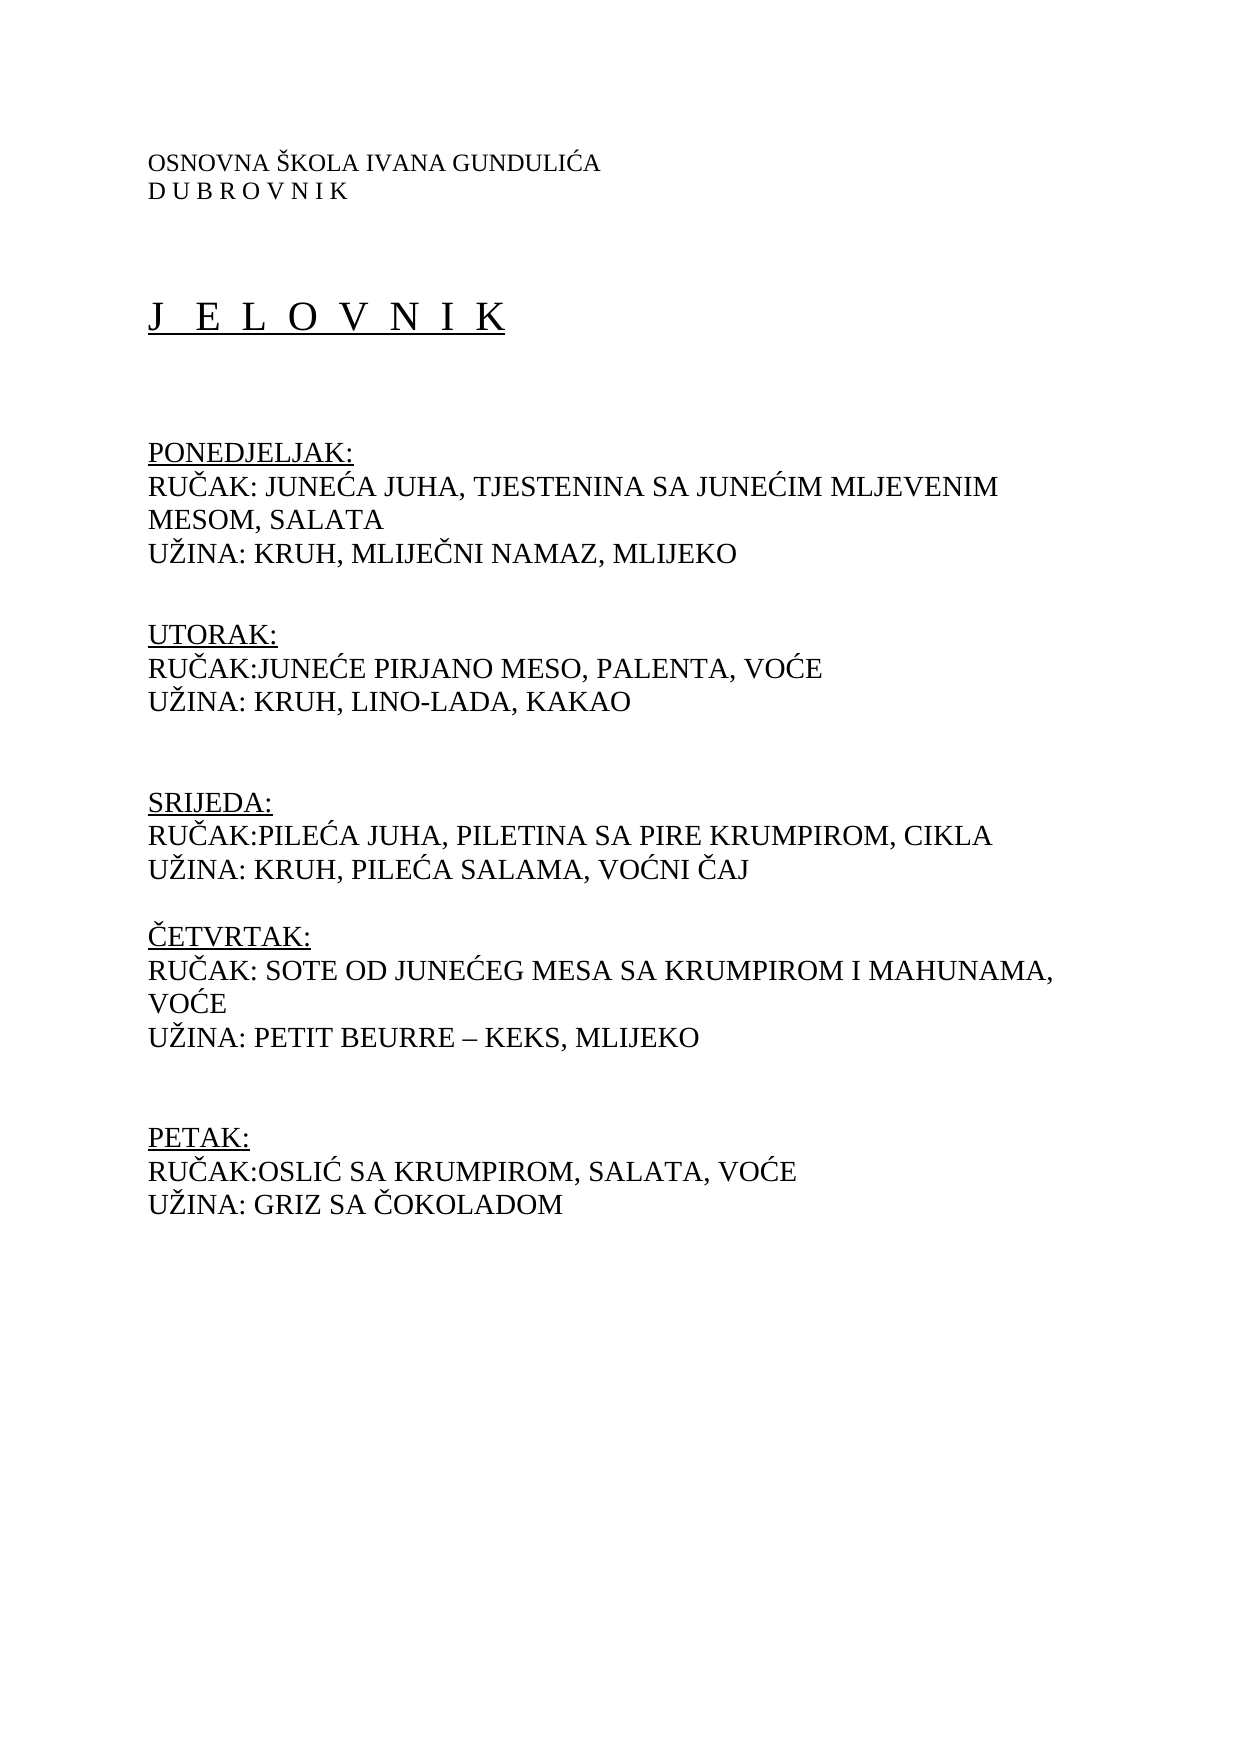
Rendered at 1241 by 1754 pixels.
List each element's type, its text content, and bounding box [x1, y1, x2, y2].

text UŽINA: GRIZ SA ČOKOLADOM [148, 1187, 1093, 1221]
text PETAK: [148, 1120, 1093, 1154]
text J E L O V N I K [148, 291, 1093, 339]
text RUČAK:JUNEĆE PIRJANO MESO, PALENTA, VOĆE [148, 651, 1093, 684]
text ČETVRTAK: [148, 919, 1093, 953]
text OSNOVNA ŠKOLA IVANA GUNDULIĆA [148, 148, 1093, 176]
text UTORAK: [148, 617, 1093, 651]
text RUČAK:OSLIĆ SA KRUMPIROM, SALATA, VOĆE [148, 1154, 1093, 1187]
text RUČAK: JUNEĆA JUHA, TJESTENINA SA JUNEĆIM MLJEVENIM MESOM, SALATA [148, 469, 1093, 536]
text SRIJEDA: [148, 785, 1093, 818]
text PONEDJELJAK: [148, 435, 1093, 469]
text D U B R O V N I K [148, 176, 1093, 205]
text UŽINA: PETIT BEURRE – KEKS, MLIJEKO [148, 1020, 1093, 1053]
text UŽINA: KRUH, PILEĆA SALAMA, VOĆNI ČAJ [148, 852, 1093, 886]
text UŽINA: KRUH, LINO-LADA, KAKAO [148, 684, 1093, 718]
text RUČAK: SOTE OD JUNEĆEG MESA SA KRUMPIROM I MAHUNAMA, VOĆE [148, 953, 1093, 1020]
text UŽINA: KRUH, MLIJEČNI NAMAZ, MLIJEKO [148, 536, 1093, 569]
text RUČAK:PILEĆA JUHA, PILETINA SA PIRE KRUMPIROM, CIKLA [148, 818, 1093, 852]
